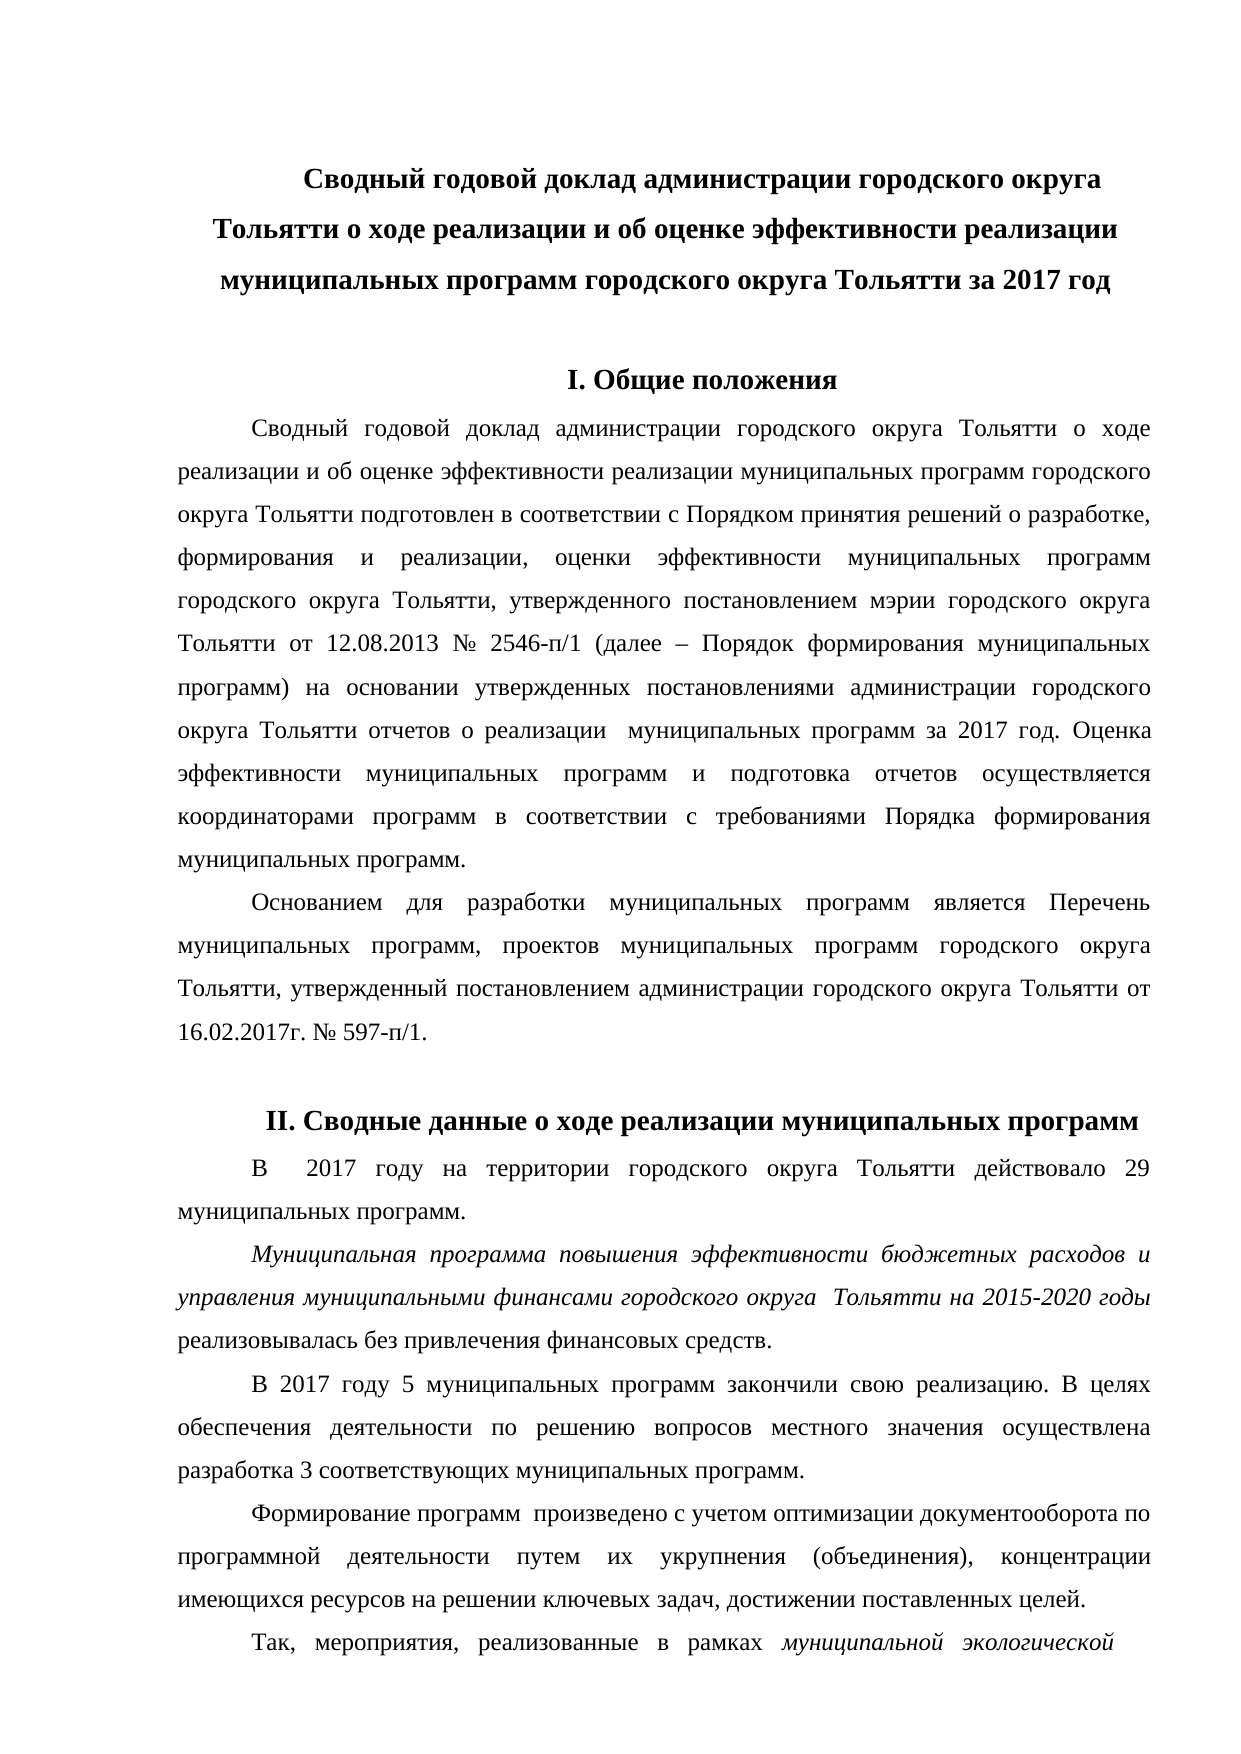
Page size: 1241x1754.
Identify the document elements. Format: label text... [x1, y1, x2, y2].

text Так, мероприятия, реализованные в рамках муниципальной экологической [177, 1627, 1152, 1656]
text Муниципальная программа повышения эффективности бюджетных расходов и управления муниципальными финансами городского округа Тольятти на 2015-2020 годы реализовывалась без привлечения финансовых средств. [177, 1239, 1152, 1354]
text I. Общие положения [177, 362, 1153, 396]
text Основанием для разработки муниципальных программ является Перечень муниципальных программ, проектов муниципальных программ городского округа Тольятти, утвержденный постановлением администрации городского округа Тольятти от 16.02.2017г. № 597-п/1. [177, 887, 1152, 1045]
text Формирование программ произведено с учетом оптимизации документооборота по программной деятельности путем их укрупнения (объединения), концентрации имеющихся ресурсов на решении ключевых задач, достижении поставленных целей. [177, 1498, 1152, 1613]
text Сводный годовой доклад администрации городского округа Тольятти о ходе реализации и об оценке эффективности реализации муниципальных программ городского округа Тольятти за 2017 год [177, 161, 1153, 295]
text II. Сводные данные о ходе реализации муниципальных программ [177, 1103, 1153, 1136]
text Сводный годовой доклад администрации городского округа Тольятти о ходе реализации и об оценке эффективности реализации муниципальных программ городского округа Тольятти подготовлен в соответствии с Порядком принятия решений о разработке, формирования и реализации, оценки эффективности муниципальных программ городского округа Тольятти, утвержденного постановлением мэрии городского округа Тольятти от 12.08.2013 № 2546-п/1 (далее – Порядок формирования муниципальных программ) на основании утвержденных постановлениями администрации городского округа Тольятти отчетов о реализации муниципальных программ за 2017 год. Оценка эффективности муниципальных программ и подготовка отчетов осуществляется координаторами программ в соответствии с требованиями Порядка формирования муниципальных программ. [177, 413, 1152, 873]
text В 2017 году на территории городского округа Тольятти действовало 29 муниципальных программ. [177, 1153, 1152, 1225]
text В 2017 году 5 муниципальных программ закончили свою реализацию. В целях обеспечения деятельности по решению вопросов местного значения осуществлена разработка 3 соответствующих муниципальных программ. [177, 1369, 1152, 1484]
